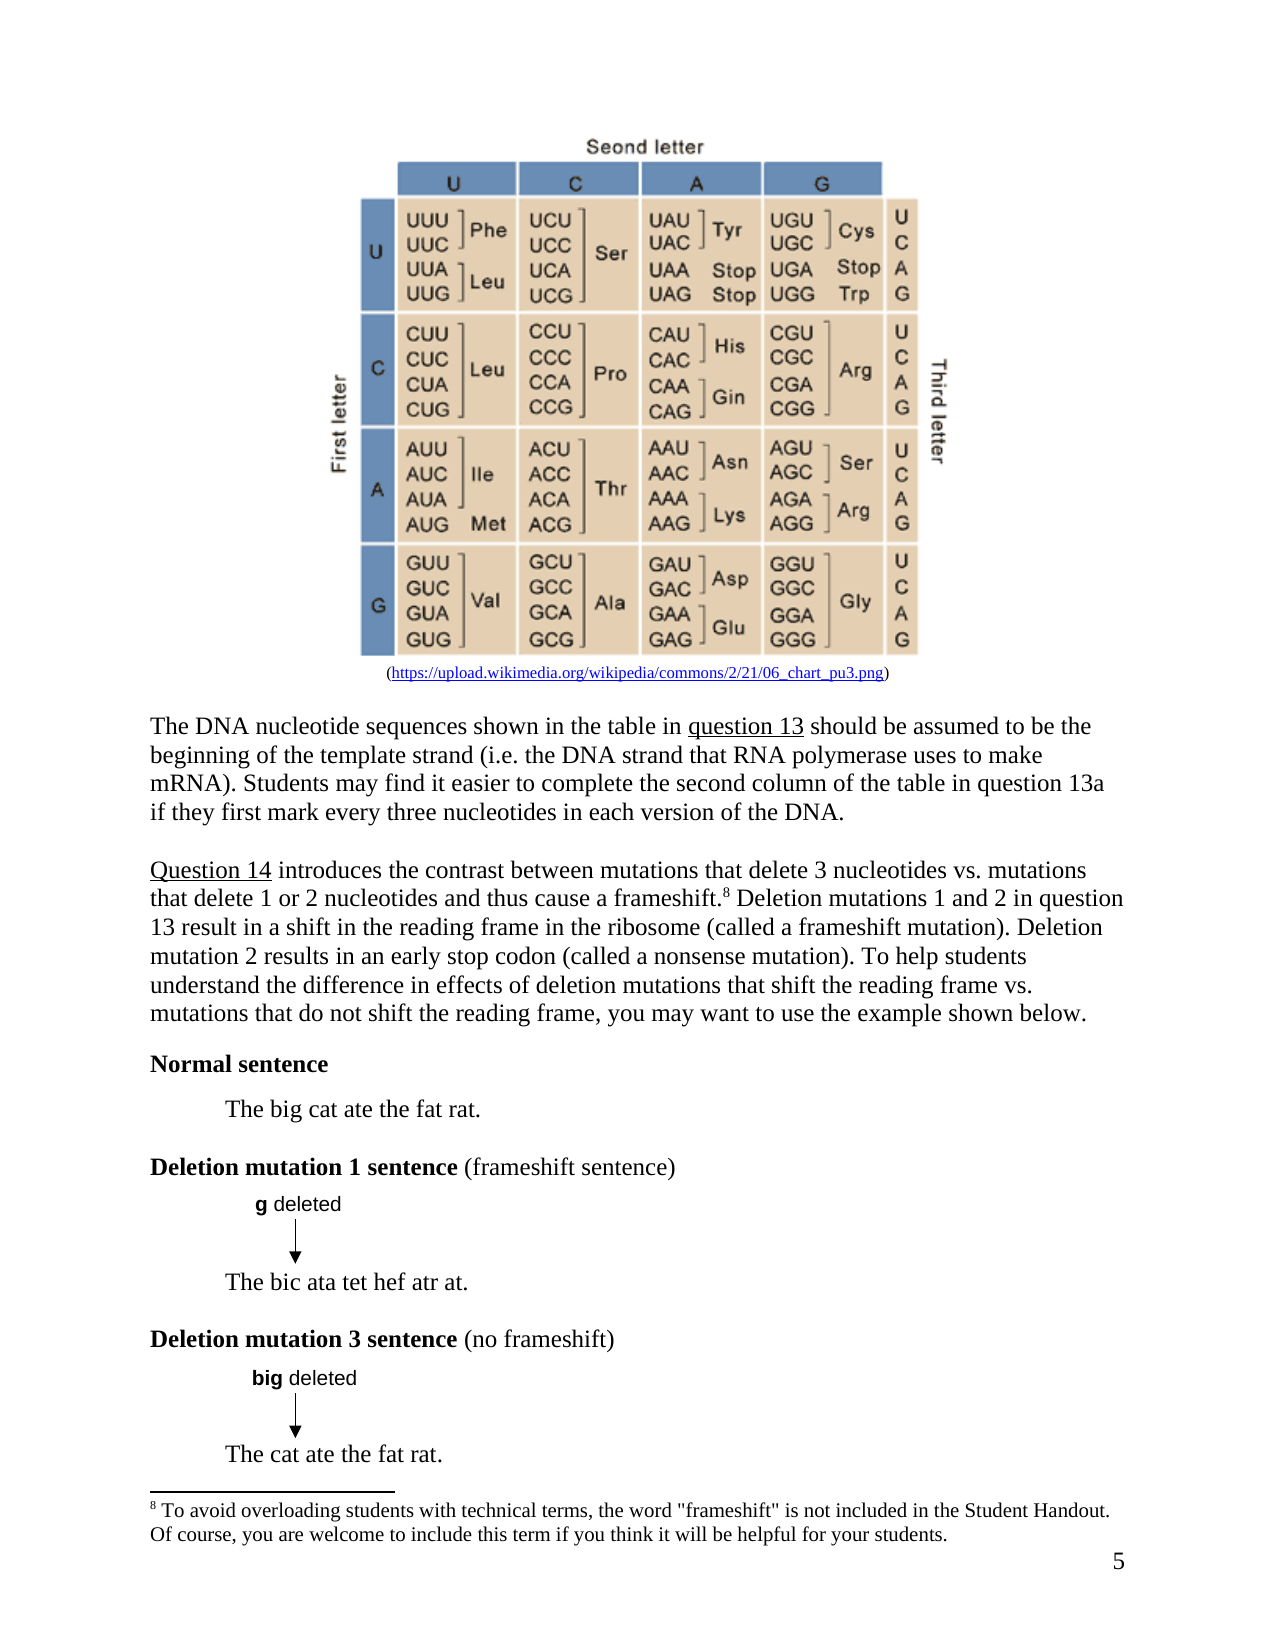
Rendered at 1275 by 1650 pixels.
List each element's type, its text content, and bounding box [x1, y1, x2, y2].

text Question 14 introduces the contrast between mutations that delete 3 nucleotides vs. mutations that delete 1 or 2 nucleotides and thus cause a frameshift. Deletion mutations 1 and 2 in question 13 result in a shift in the reading frame in the ribosome (called a frameshift mutation). Deletion mutation 2 results in an early stop codon (called a nonsense mutation). To help students understand the difference in effects of deletion mutations that shift the reading frame vs. mutations that do not shift the reading frame, you may want to use the example shown below. [150, 855, 1125, 1027]
text Deletion mutation 3 sentence (no frameshift) [150, 1324, 1125, 1353]
text (https://upload.wikimedia.org/wikipedia/commons/2/21/06_chart_pu3.png) [150, 663, 1125, 682]
text The DNA nucleotide sequences shown in the table in question 13 should be assumed to be the beginning of the template strand (i.e. the DNA strand that RNA polymerase uses to make mRNA). Students may find it easier to complete the second column of the table in question 13a if they first mark every three nucleotides in each version of the DNA. [150, 711, 1125, 826]
picture [326, 135, 952, 664]
text The big cat ate the fat rat. [150, 1094, 1125, 1123]
text The cat ate the fat rat. [150, 1439, 1125, 1468]
text The bic ata tet hef atr at. [150, 1267, 1125, 1296]
text Normal sentence [150, 1049, 1125, 1078]
text Deletion mutation 1 sentence (frameshift sentence) [150, 1152, 1125, 1181]
